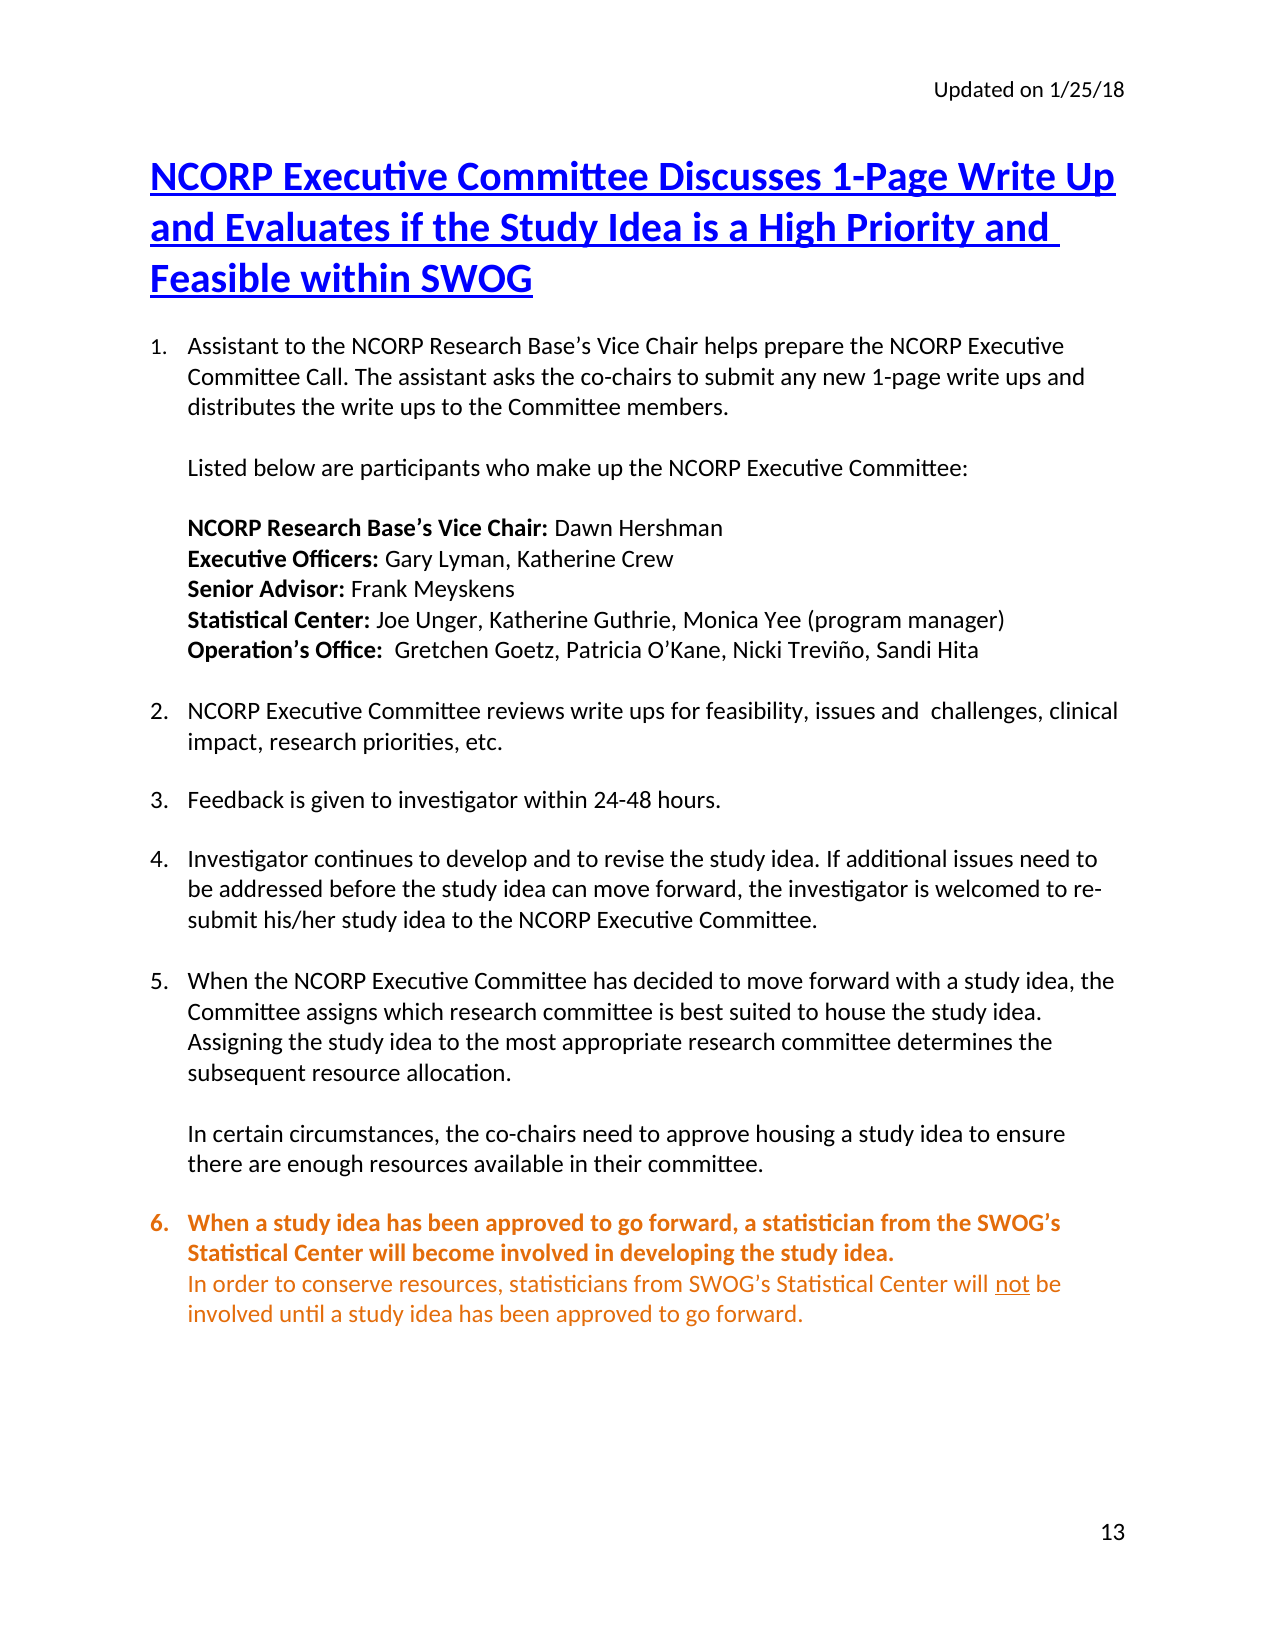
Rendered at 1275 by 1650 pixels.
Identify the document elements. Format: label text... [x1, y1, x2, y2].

text Executive Officers: Gary Lyman, Katherine Crew [187, 543, 1125, 573]
list NCORP Executive Committee reviews write ups for feasibility, issues and challenges, clinical impact, research priorities, etc. [150, 695, 1125, 784]
list When the NCORP Executive Committee has decided to move forward with a study idea, the Committee assigns which research committee is best suited to house the study idea. Assigning the study idea to the most appropriate research committee determines the subsequent resource allocation. [150, 965, 1125, 1087]
list When a study idea has been approved to go forward, a statistician from the SWOG’s Statistical Center will become involved in developing the study idea. In order to conserve resources, statisticians from SWOG’s Statistical Center will not be involved until a study idea has been approved to go forward. [150, 1207, 1125, 1329]
list Feedback is given to investigator within 24-48 hours. [150, 784, 1125, 843]
list Investigator continues to develop and to revise the study idea. If additional issues need to be addressed before the study idea can move forward, the investigator is welcomed to re-submit his/her study idea to the NCORP Executive Committee. [150, 843, 1125, 934]
text Operation’s Office: Gretchen Goetz, Patricia O’Kane, Nicki Treviño, Sandi Hita [187, 634, 1125, 665]
list Assistant to the NCORP Research Base’s Vice Chair helps prepare the NCORP Executive Committee Call. The assistant asks the co-chairs to submit any new 1-page write ups and distributes the write ups to the Committee members. Listed below are participants who make up the NCORP Executive Committee: [150, 331, 1125, 483]
text NCORP Research Base’s Vice Chair: Dawn Hershman [187, 512, 1125, 543]
text NCORP Executive Committee Discusses 1-Page Write Up and Evaluates if the Study Idea is a High Priority and Feasible within SWOG [150, 150, 1125, 331]
text Senior Advisor: Frank Meyskens Statistical Center: Joe Unger, Katherine Guthrie, Monica Yee (program manager) [187, 573, 1125, 634]
list In certain circumstances, the co-chairs need to approve housing a study idea to ensure there are enough resources available in their committee. [187, 1087, 1125, 1207]
